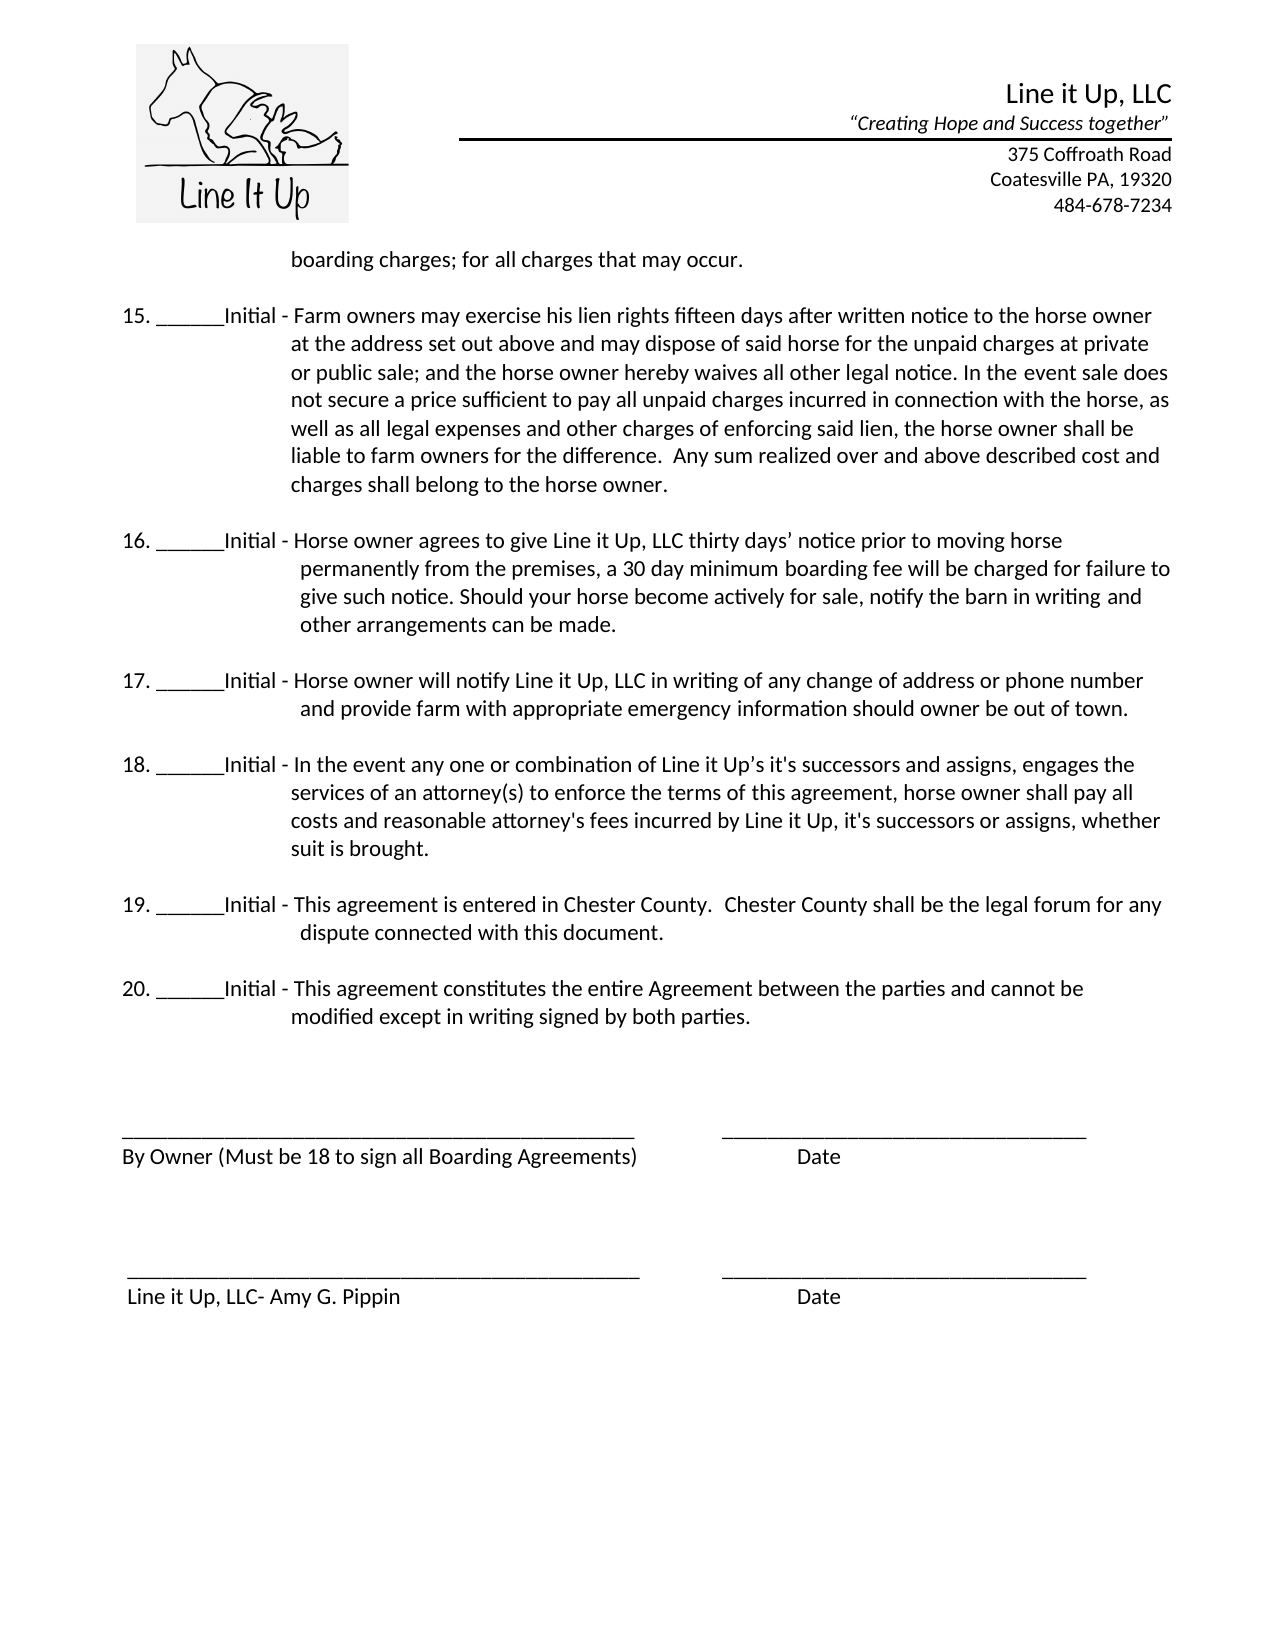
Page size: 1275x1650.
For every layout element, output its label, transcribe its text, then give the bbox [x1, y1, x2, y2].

text 20. ______Initial - This agreement constitutes the entire Agreement between the parties and cannot be modified except in writing signed by both parties. [122, 974, 1172, 1058]
text 18. ______Initial - In the event any one or combination of Line it Up’s it's successors and assigns, engages the services of an attorney(s) to enforce the terms of this agreement, horse owner shall pay all costs and reasonable attorney's fees incurred by Line it Up, it's successors or assigns, whether suit is brought. [122, 750, 1172, 890]
text _____________________________________________ ________________________________ By Owner (Must be 18 to sign all Boarding Agreements) Date [122, 1114, 1172, 1170]
picture [136, 44, 349, 223]
text Line it Up, LLC- Amy G. Pippin Date [122, 1282, 1172, 1366]
text 19. ______Initial - This agreement is entered in Chester County. Chester County shall be the legal forum for any dispute connected with this document. [122, 890, 1172, 974]
text 15. ______Initial - Farm owners may exercise his lien rights fifteen days after written notice to the horse owner at the address set out above and may dispose of said horse for the unpaid charges at private or public sale; and the horse owner hereby waives all other legal notice. In the event sale does not secure a price sufficient to pay all unpaid charges incurred in connection with the horse, as well as all legal expenses and other charges of enforcing said lien, the horse owner shall be liable to farm owners for the difference. Any sum realized over and above described cost and charges shall belong to the horse owner. [122, 302, 1172, 498]
text _____________________________________________ ________________________________ [122, 1254, 1172, 1282]
text 17. ______Initial - Horse owner will notify Line it Up, LLC in writing of any change of address or phone number and provide farm with appropriate emergency information should owner be out of town. [122, 666, 1172, 722]
text 16. ______Initial - Horse owner agrees to give Line it Up, LLC thirty days’ notice prior to moving horse permanently from the premises, a 30 day minimum boarding fee will be charged for failure to give such notice. Should your horse become actively for sale, notify the barn in writing and other arrangements can be made. [122, 526, 1172, 638]
